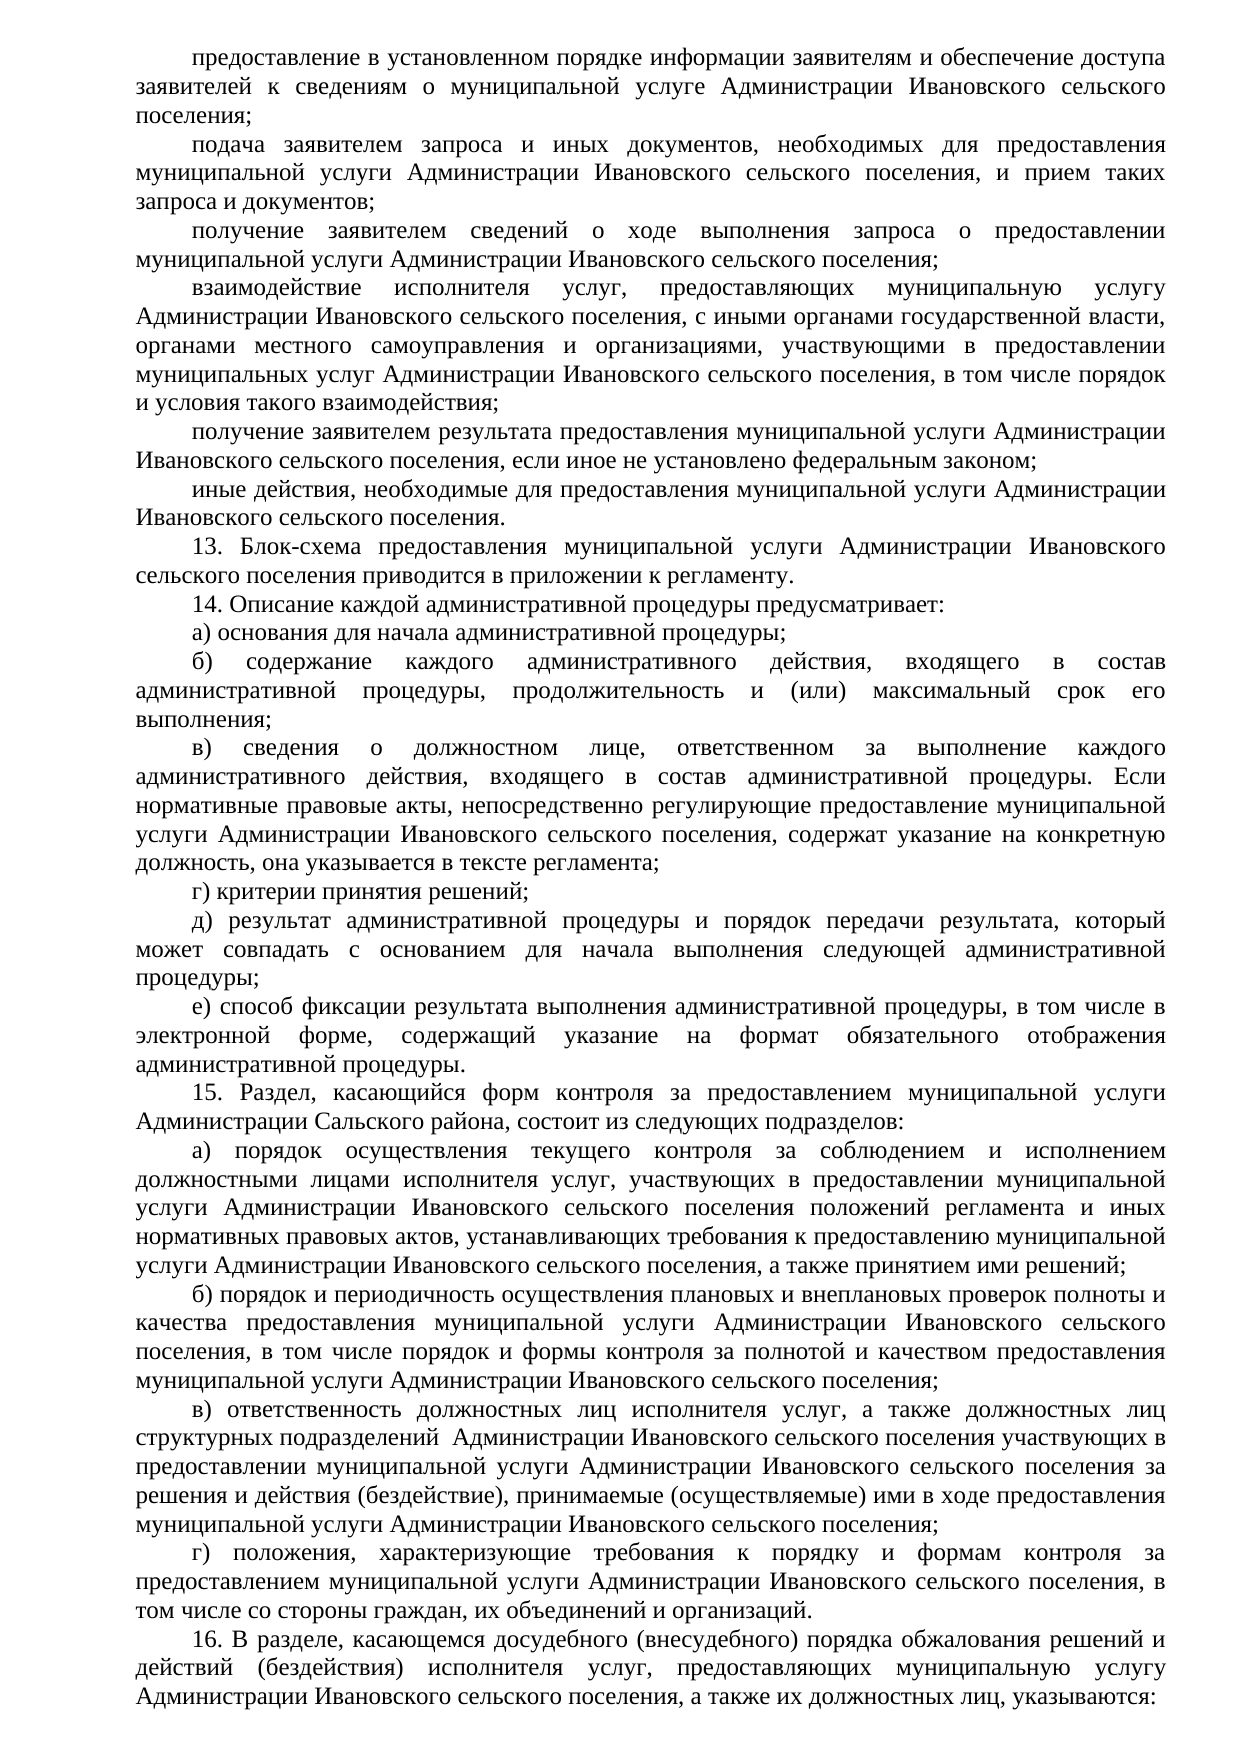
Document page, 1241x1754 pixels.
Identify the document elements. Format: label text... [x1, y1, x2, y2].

text предоставление в установленном порядке информации заявителям и обеспечение доступа заявителей к сведениям о муниципальной услуге Администрации Ивановского сельского поселения; [135, 42, 1167, 129]
text взаимодействие исполнителя услуг, предоставляющих муниципальную услугу Администрации Ивановского сельского поселения, с иными органами государственной власти, органами местного самоуправления и организациями, участвующими в предоставлении муниципальных услуг Администрации Ивановского сельского поселения, в том числе порядок и условия такого взаимодействия; [135, 272, 1167, 416]
text б) порядок и периодичность осуществления плановых и внеплановых проверок полноты и качества предоставления муниципальной услуги Администрации Ивановского сельского поселения, в том числе порядок и формы контроля за полнотой и качеством предоставления муниципальной услуги Администрации Ивановского сельского поселения; [135, 1279, 1167, 1394]
text иные действия, необходимые для предоставления муниципальной услуги Администрации Ивановского сельского поселения. [135, 474, 1167, 531]
text подача заявителем запроса и иных документов, необходимых для предоставления муниципальной услуги Администрации Ивановского сельского поселения, и прием таких запроса и документов; [135, 129, 1167, 215]
text получение заявителем сведений о ходе выполнения запроса о предоставлении муниципальной услуги Администрации Ивановского сельского поселения; [135, 215, 1167, 272]
text в) ответственность должностных лиц исполнителя услуг, а также должностных лиц структурных подразделений Администрации Ивановского сельского поселения участвующих в предоставлении муниципальной услуги Администрации Ивановского сельского поселения за решения и действия (бездействие), принимаемые (осуществляемые) ими в ходе предоставления муниципальной услуги Администрации Ивановского сельского поселения; [135, 1394, 1167, 1537]
text а) основания для начала административной процедуры; [135, 617, 1167, 646]
text б) содержание каждого административного действия, входящего в состав административной процедуры, продолжительность и (или) максимальный срок его выполнения; [135, 646, 1167, 732]
text е) способ фиксации результата выполнения административной процедуры, в том числе в электронной форме, содержащий указание на формат обязательного отображения административной процедуры. [135, 991, 1167, 1077]
text 15. Раздел, касающийся форм контроля за предоставлением муниципальной услуги Администрации Сальского района, состоит из следующих подразделов: [135, 1077, 1167, 1135]
text г) положения, характеризующие требования к порядку и формам контроля за предоставлением муниципальной услуги Администрации Ивановского сельского поселения, в том числе со стороны граждан, их объединений и организаций. [135, 1537, 1167, 1624]
text 13. Блок-схема предоставления муниципальной услуги Администрации Ивановского сельского поселения приводится в приложении к регламенту. [135, 531, 1167, 589]
text д) результат административной процедуры и порядок передачи результата, который может совпадать с основанием для начала выполнения следующей административной процедуры; [135, 905, 1167, 991]
text 16. В разделе, касающемся досудебного (внесудебного) порядка обжалования решений и действий (бездействия) исполнителя услуг, предоставляющих муниципальную услугу Администрации Ивановского сельского поселения, а также их должностных лиц, указываются: [135, 1624, 1167, 1710]
text а) порядок осуществления текущего контроля за соблюдением и исполнением должностными лицами исполнителя услуг, участвующих в предоставлении муниципальной услуги Администрации Ивановского сельского поселения положений регламента и иных нормативных правовых актов, устанавливающих требования к предоставлению муниципальной услуги Администрации Ивановского сельского поселения, а также принятием ими решений; [135, 1135, 1167, 1279]
text получение заявителем результата предоставления муниципальной услуги Администрации Ивановского сельского поселения, если иное не установлено федеральным законом; [135, 416, 1167, 474]
text 14. Описание каждой административной процедуры предусматривает: [135, 589, 1167, 617]
text г) критерии принятия решений; [135, 876, 1167, 905]
text в) сведения о должностном лице, ответственном за выполнение каждого административного действия, входящего в состав административной процедуры. Если нормативные правовые акты, непосредственно регулирующие предоставление муниципальной услуги Администрации Ивановского сельского поселения, содержат указание на конкретную должность, она указывается в тексте регламента; [135, 732, 1167, 876]
